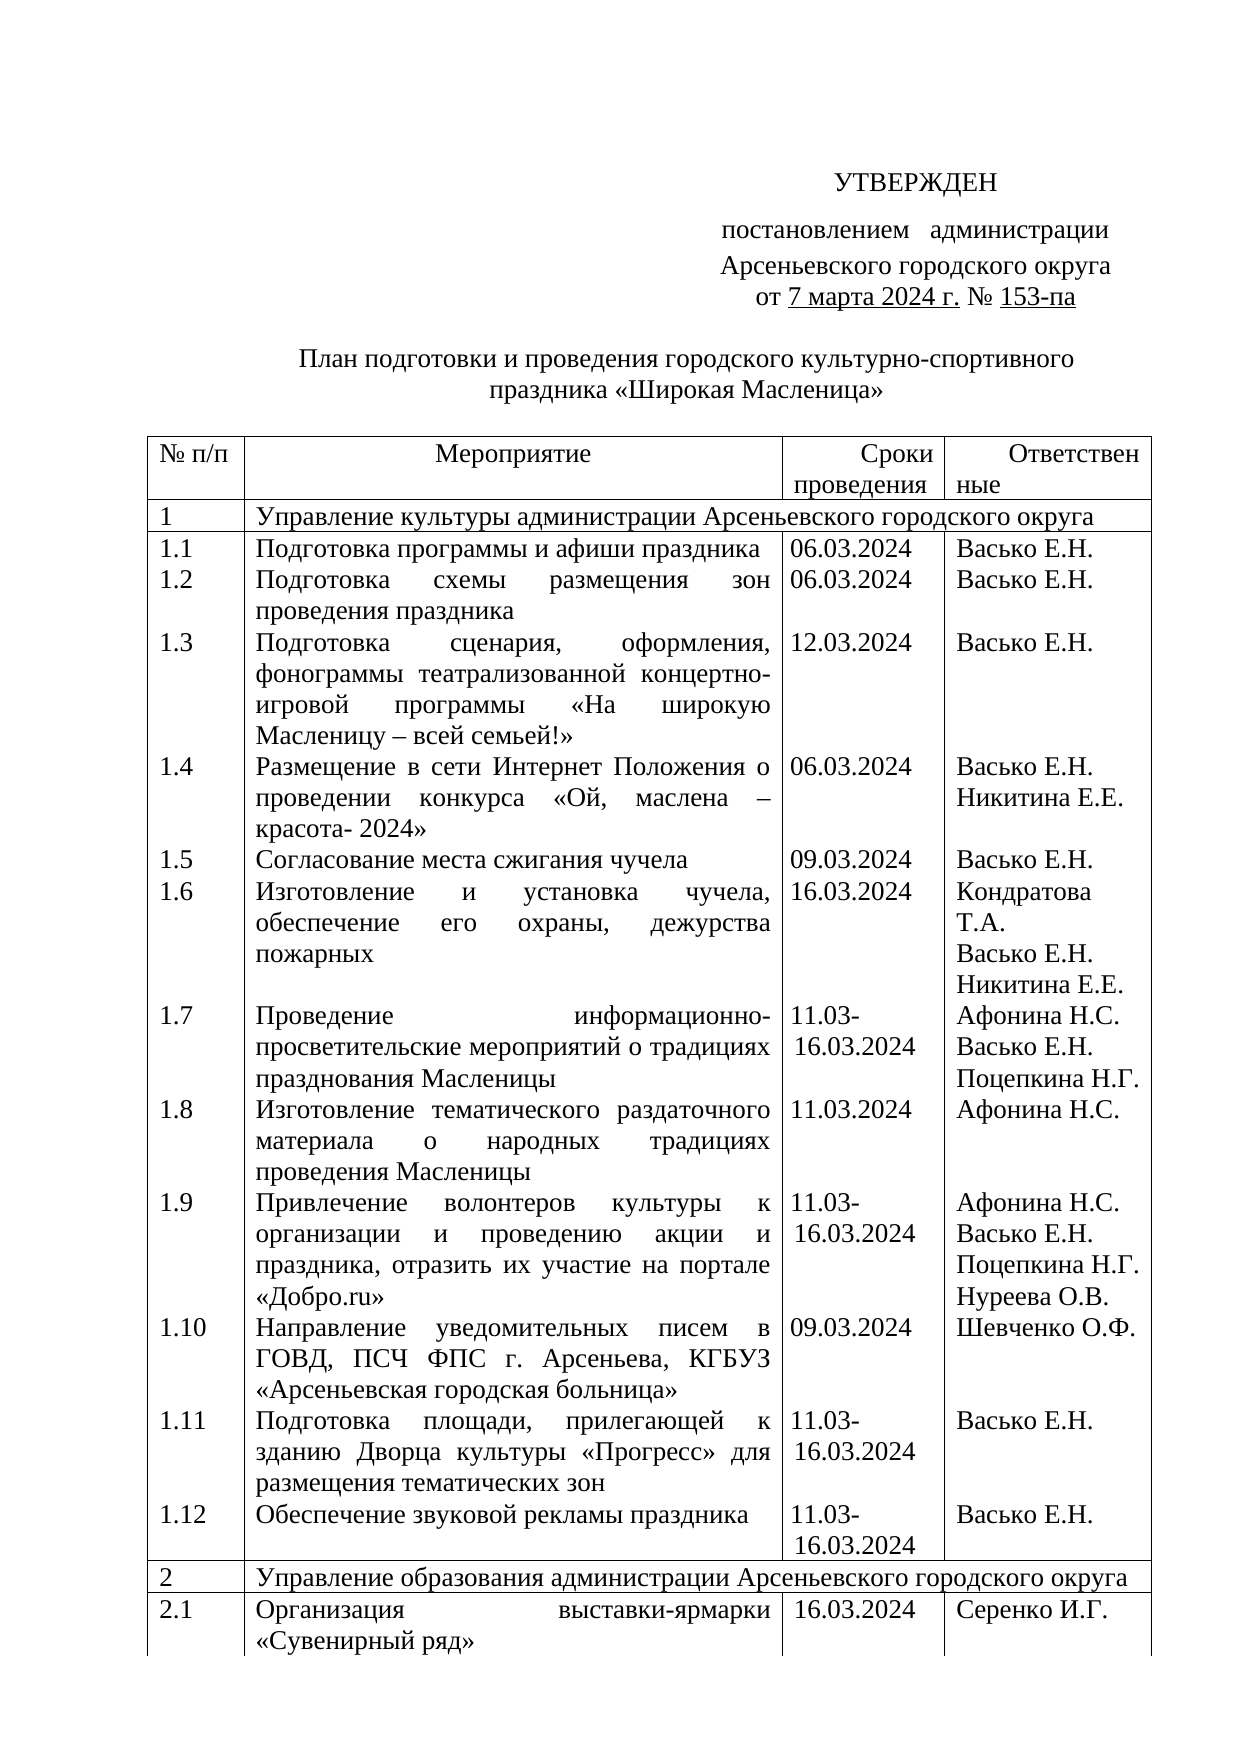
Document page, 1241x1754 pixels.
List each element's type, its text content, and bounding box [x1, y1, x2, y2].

table_cell Васько Е.Н. [945, 626, 1151, 750]
table_cell Афонина Н.С. [945, 1093, 1151, 1186]
table_cell Васько Е.Н. [945, 563, 1151, 626]
table_cell Васько Е.Н. [945, 1498, 1151, 1560]
table_cell 06.03.2024 [783, 750, 944, 844]
table_cell Подготовка площади, прилегающей к зданию Дворца культуры «Прогресс» для размещения тематических зон [245, 1404, 782, 1498]
table_cell Изготовление тематического раздаточного материала о народных традициях проведения Масленицы [245, 1093, 782, 1186]
table_cell 11.03-16.03.2024 [783, 999, 944, 1093]
text Арсеньевского городского округа [679, 249, 1152, 280]
table_cell Васько Е.Н. [945, 844, 1151, 875]
table_cell 1.12 [148, 1498, 244, 1560]
table_cell 2 [148, 1561, 244, 1592]
table_cell Васько Е.Н. [945, 1404, 1151, 1498]
table_cell 09.03.2024 [783, 1311, 944, 1404]
table_cell 1.2 [148, 563, 244, 626]
table_cell Подготовка схемы размещения зон проведения праздника [245, 563, 782, 626]
table_cell 1.9 [148, 1186, 244, 1311]
table_cell Шевченко О.Ф. [945, 1311, 1151, 1404]
table_cell Подготовка программы и афиши праздника [245, 532, 782, 563]
table_cell Обеспечение звуковой рекламы праздника [245, 1498, 782, 1560]
text УТВЕРЖДЕН [679, 166, 1152, 197]
table_cell Васько Е.Н. [945, 532, 1151, 563]
table_cell Подготовка сценария, оформления, фонограммы театрализованной концертно-игровой программы «На широкую Масленицу – всей семьей!» [245, 626, 782, 750]
table_cell 1.10 [148, 1311, 244, 1404]
text праздника «Широкая Масленица» [148, 373, 1152, 404]
table_cell Проведение информационно-просветительские мероприятий о традициях празднования Масленицы [245, 999, 782, 1093]
table_header Мероприятие [245, 437, 782, 499]
table_cell Организация выставки-ярмарки «Сувенирный ряд» [245, 1593, 782, 1656]
text План подготовки и проведения городского культурно-спортивного [148, 342, 1152, 373]
table_header Сроки проведения [783, 437, 944, 499]
table_cell 1.4 [148, 750, 244, 844]
table_cell Афонина Н.С. Васько Е.Н. Поцепкина Н.Г. [945, 999, 1151, 1093]
table_cell 11.03-16.03.2024 [783, 1186, 944, 1311]
table_cell 1.1 [148, 532, 244, 563]
table_cell 09.03.2024 [783, 844, 944, 875]
table_cell Серенко И.Г. [945, 1593, 1151, 1656]
table_cell 1 [148, 500, 244, 531]
text постановлением администрации [679, 213, 1152, 244]
table_cell 11.03-16.03.2024 [783, 1498, 944, 1560]
table_cell 1.7 [148, 999, 244, 1093]
table_header № п/п [148, 437, 244, 499]
table_cell 1.6 [148, 875, 244, 999]
table_cell 2.1 [148, 1593, 244, 1656]
table_cell 06.03.2024 [783, 563, 944, 626]
table_cell 1.5 [148, 844, 244, 875]
table_cell Размещение в сети Интернет Положения о проведении конкурса «Ой, маслена – красота- 2024» [245, 750, 782, 844]
table_cell 11.03.2024 [783, 1093, 944, 1186]
table_cell Афонина Н.С. Васько Е.Н. Поцепкина Н.Г. Нуреева О.В. [945, 1186, 1151, 1311]
table_cell 1.8 [148, 1093, 244, 1186]
table_cell Васько Е.Н. Никитина Е.Е. [945, 750, 1151, 844]
table_cell 16.03.2024 [783, 875, 944, 999]
table_cell 16.03.2024 [783, 1593, 944, 1656]
table_cell Изготовление и установка чучела, обеспечение его охраны, дежурства пожарных [245, 875, 782, 999]
table_cell Направление уведомительных писем в ГОВД, ПСЧ ФПС г. Арсеньева, КГБУЗ «Арсеньевская городская больница» [245, 1311, 782, 1404]
table_cell Привлечение волонтеров культуры к организации и проведению акции и праздника, отразить их участие на портале «Добро.ru» [245, 1186, 782, 1311]
table_cell 06.03.2024 [783, 532, 944, 563]
table_cell 1.3 [148, 626, 244, 750]
text от 7 марта 2024 г. № 153-па [679, 280, 1152, 311]
table_cell Согласование места сжигания чучела [245, 844, 782, 875]
table_cell 12.03.2024 [783, 626, 944, 750]
table_cell Кондратова Т.А. Васько Е.Н. Никитина Е.Е. [945, 875, 1151, 999]
table_header Ответственные [945, 437, 1151, 499]
table_cell 11.03-16.03.2024 [783, 1404, 944, 1498]
table_cell Управление образования администрации Арсеньевского городского округа [245, 1561, 1151, 1592]
table_cell Управление культуры администрации Арсеньевского городского округа [245, 500, 1151, 531]
table_cell 1.11 [148, 1404, 244, 1498]
